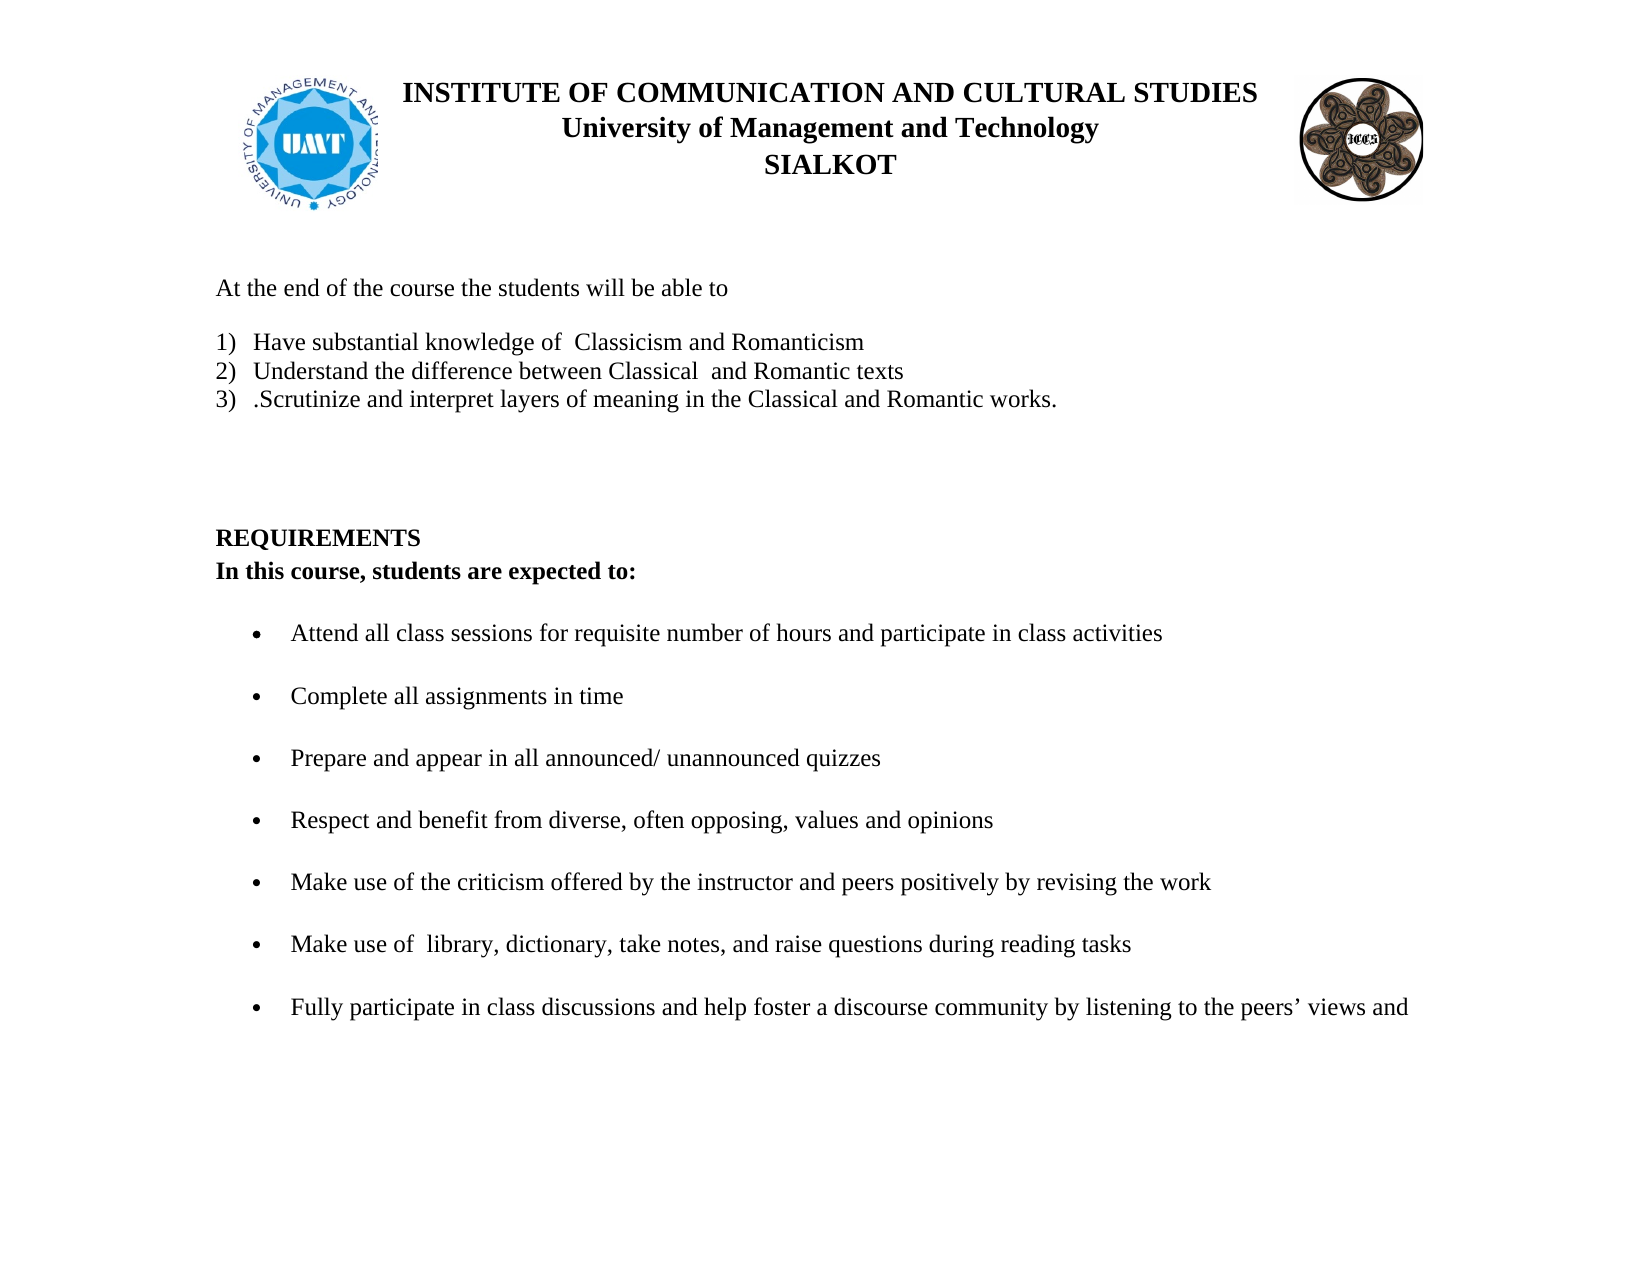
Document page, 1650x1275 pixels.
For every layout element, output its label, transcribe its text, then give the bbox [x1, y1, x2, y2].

picture [1293, 75, 1424, 205]
picture [238, 75, 378, 214]
